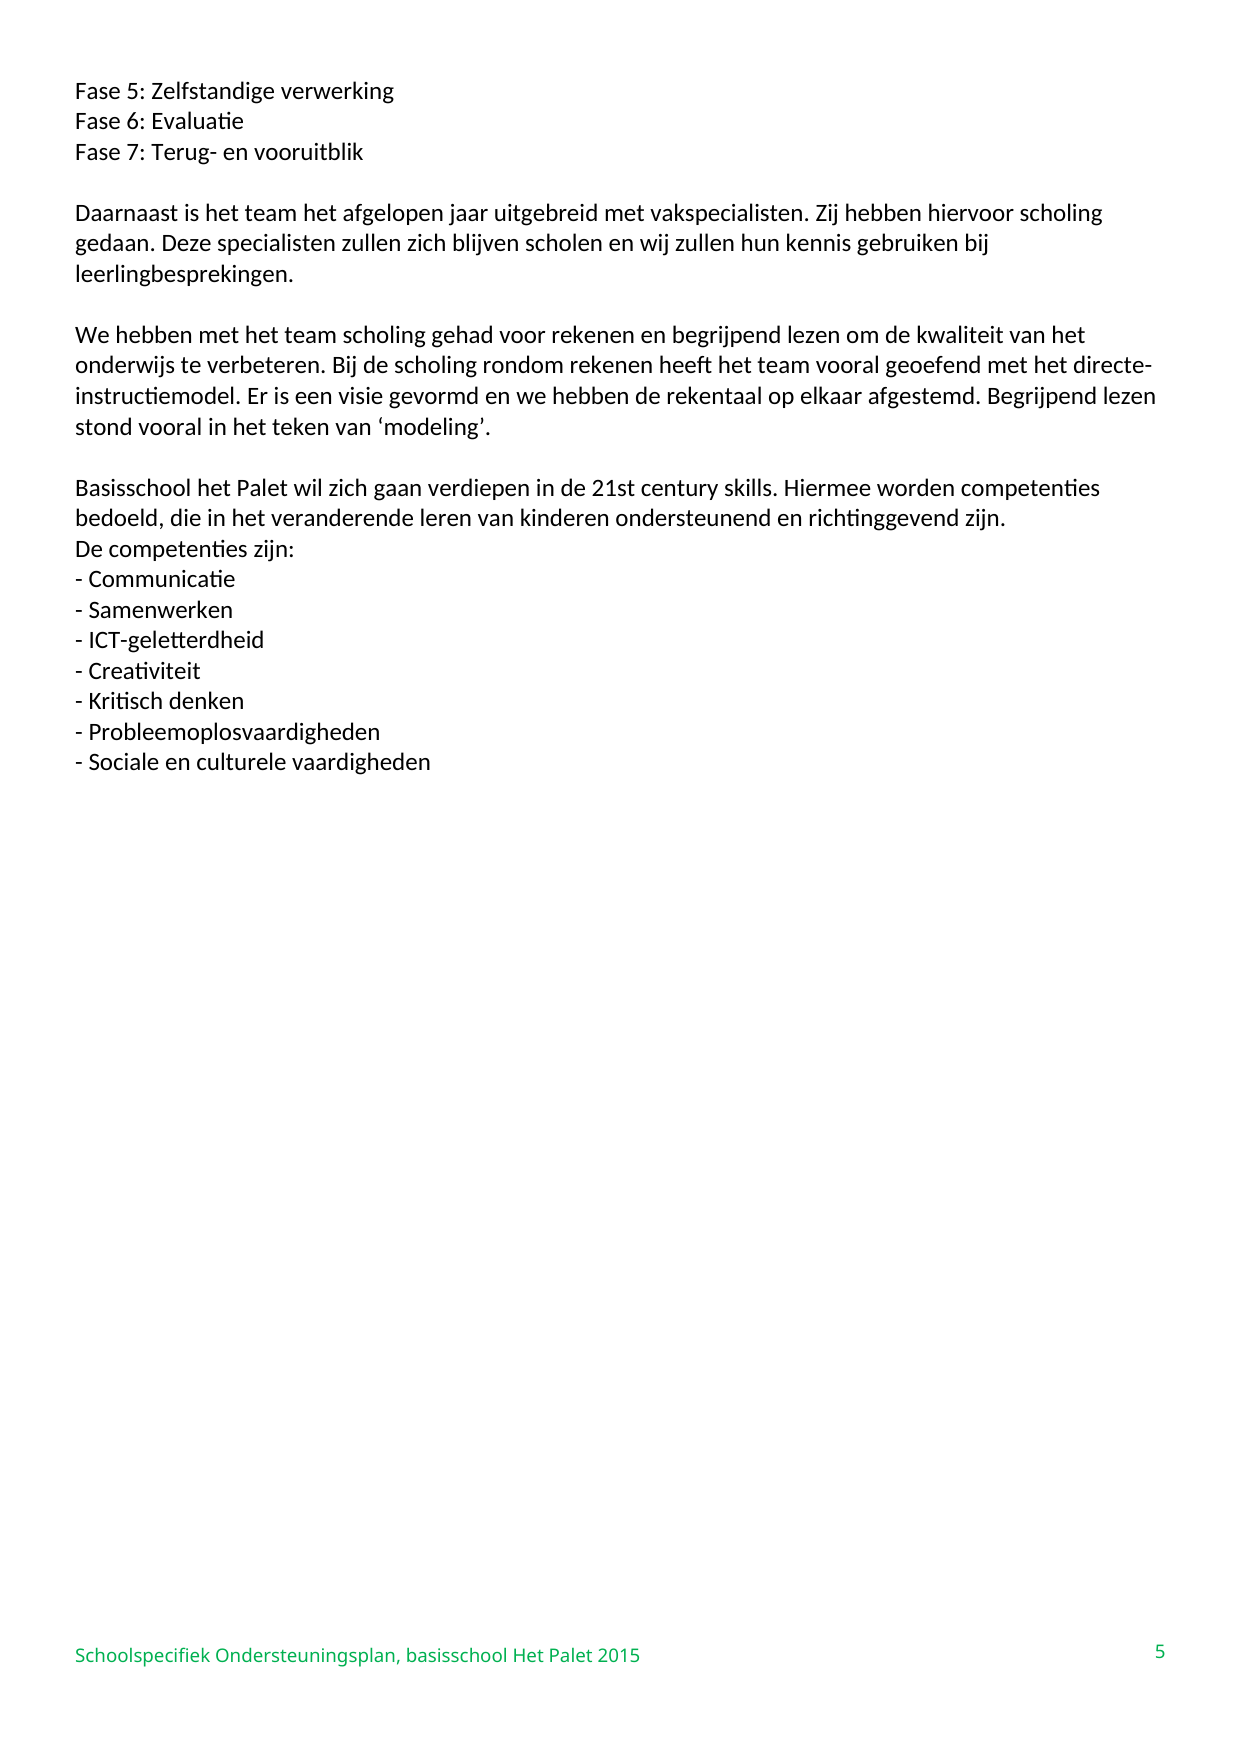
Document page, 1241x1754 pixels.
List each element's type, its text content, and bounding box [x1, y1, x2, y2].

text - Samenwerken [75, 594, 1165, 624]
text Daarnaast is het team het afgelopen jaar uitgebreid met vakspecialisten. Zij hebben hiervoor scholing gedaan. Deze specialisten zullen zich blijven scholen en wij zullen hun kennis gebruiken bij leerlingbesprekingen. [75, 197, 1165, 289]
text - Creativiteit [75, 655, 1165, 685]
text Fase 5: Zelfstandige verwerking [75, 75, 1165, 106]
text De competenties zijn: [75, 533, 1165, 563]
text - Kritisch denken [75, 685, 1165, 716]
text Basisschool het Palet wil zich gaan verdiepen in de 21st century skills. Hiermee worden competenties bedoeld, die in het veranderende leren van kinderen ondersteunend en richtinggevend zijn. [75, 472, 1165, 533]
text Fase 6: Evaluatie [75, 106, 1165, 136]
text - Probleemoplosvaardigheden [75, 716, 1165, 746]
text - Communicatie [75, 563, 1165, 594]
text Fase 7: Terug- en vooruitblik [75, 136, 1165, 167]
text - Sociale en culturele vaardigheden [75, 746, 1165, 777]
text We hebben met het team scholing gehad voor rekenen en begrijpend lezen om de kwaliteit van het onderwijs te verbeteren. Bij de scholing rondom rekenen heeft het team vooral geoefend met het directe-instructiemodel. Er is een visie gevormd en we hebben de rekentaal op elkaar afgestemd. Begrijpend lezen stond vooral in het teken van ‘modeling’. [75, 319, 1165, 441]
text - ICT-geletterdheid [75, 624, 1165, 655]
